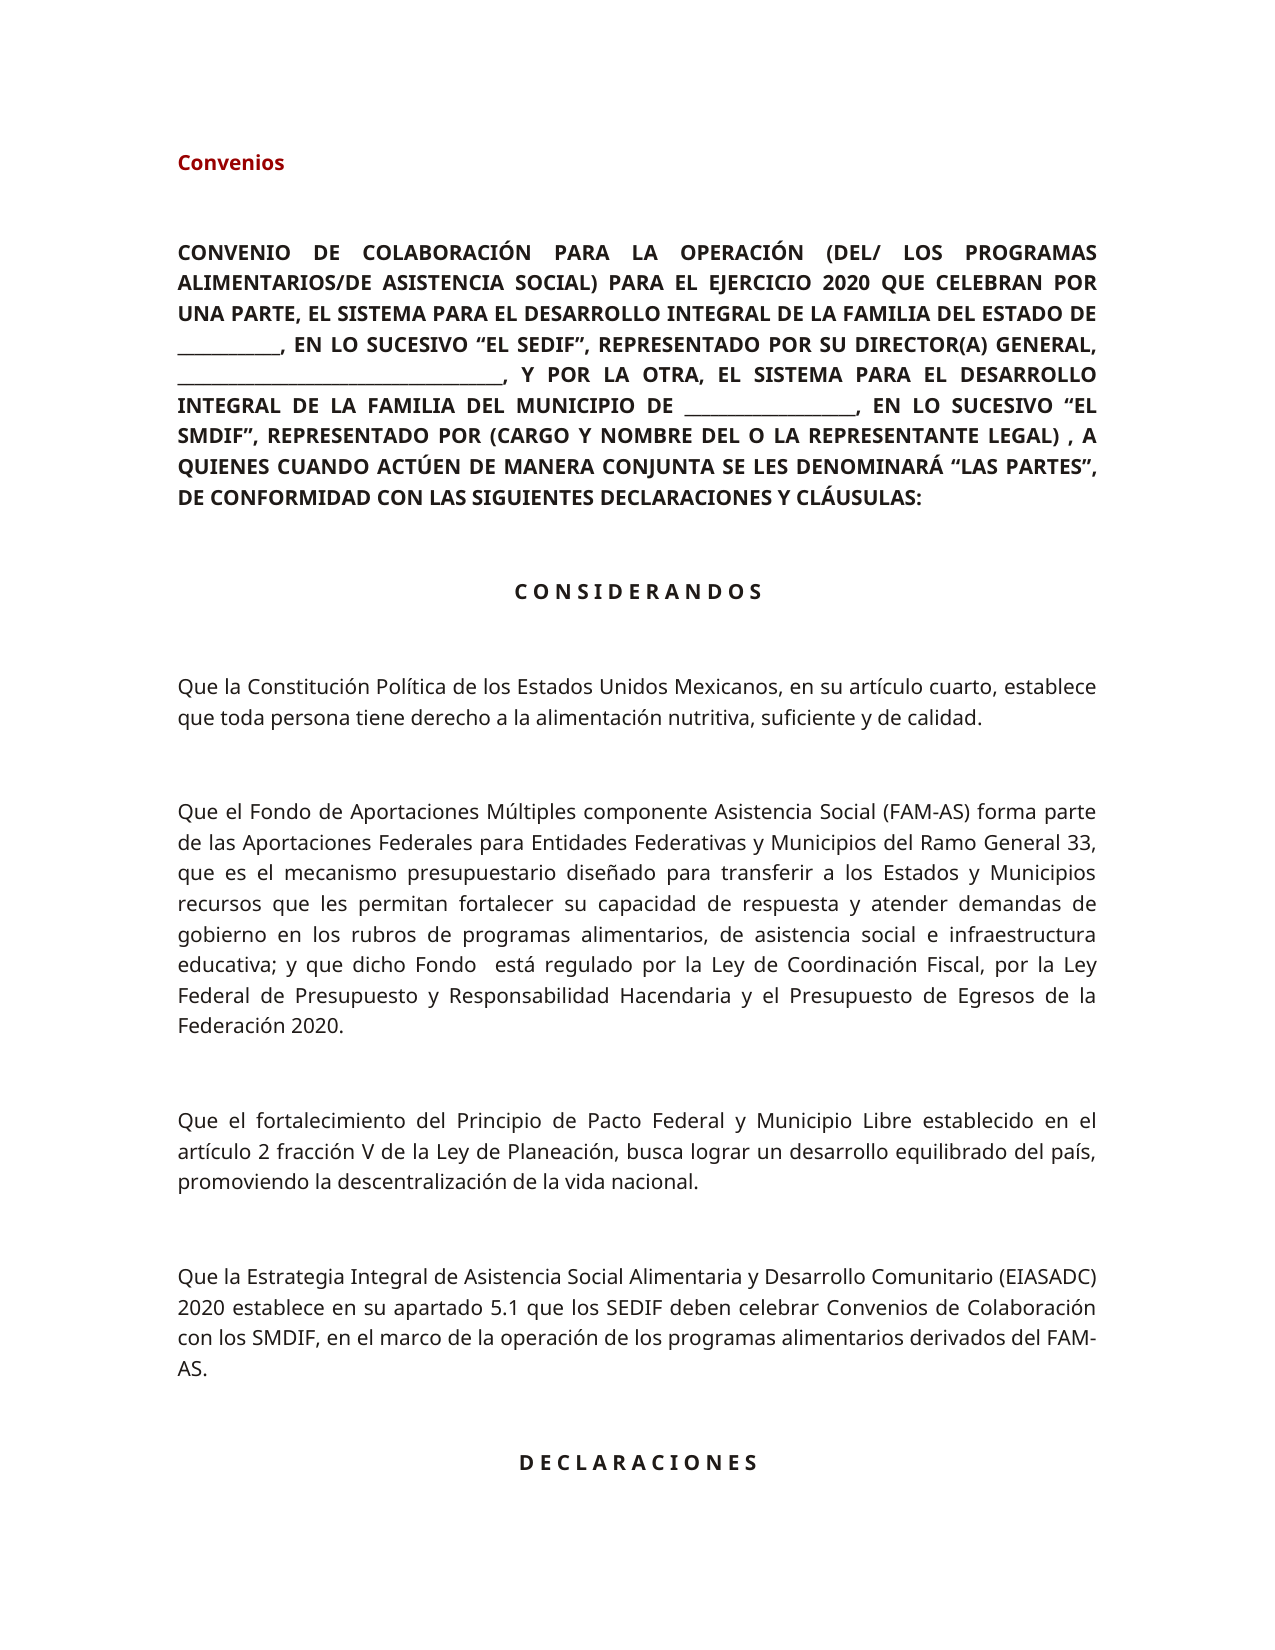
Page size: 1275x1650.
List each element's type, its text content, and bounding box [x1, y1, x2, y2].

text CONVENIO DE COLABORACIÓN PARA LA OPERACIÓN (DEL/ LOS PROGRAMAS ALIMENTARIOS/DE ASISTENCIA SOCIAL) PARA EL EJERCICIO 2020 QUE CELEBRAN POR UNA PARTE, EL SISTEMA PARA EL DESARROLLO INTEGRAL DE LA FAMILIA DEL ESTADO DE ____________, EN LO SUCESIVO “EL SEDIF”, REPRESENTADO POR SU DIRECTOR(A) GENERAL, ______________________________________, Y POR LA OTRA, EL SISTEMA PARA EL DESARROLLO INTEGRAL DE LA FAMILIA DEL MUNICIPIO DE ____________________, EN LO SUCESIVO “EL SMDIF”, REPRESENTADO POR (CARGO Y NOMBRE DEL O LA REPRESENTANTE LEGAL) , A QUIENES CUANDO ACTÚEN DE MANERA CONJUNTA SE LES DENOMINARÁ “LAS PARTES”, DE CONFORMIDAD CON LAS SIGUIENTES DECLARACIONES Y CLÁUSULAS: [177, 238, 1098, 511]
text Que la Estrategia Integral de Asistencia Social Alimentaria y Desarrollo Comunitario (EIASADC) 2020 establece en su apartado 5.1 que los SEDIF deben celebrar Convenios de Colaboración con los SMDIF, en el marco de la operación de los programas alimentarios derivados del FAM-AS. [177, 1262, 1098, 1382]
text C O N S I D E R A N D O S [177, 577, 1098, 606]
text D E C L A R A C I O N E S [177, 1448, 1098, 1477]
text Que la Constitución Política de los Estados Unidos Mexicanos, en su artículo cuarto, establece que toda persona tiene derecho a la alimentación nutritiva, suficiente y de calidad. [177, 672, 1098, 731]
text Que el Fondo de Aportaciones Múltiples componente Asistencia Social (FAM-AS) forma parte de las Aportaciones Federales para Entidades Federativas y Municipios del Ramo General 33, que es el mecanismo presupuestario diseñado para transferir a los Estados y Municipios recursos que les permitan fortalecer su capacidad de respuesta y atender demandas de gobierno en los rubros de programas alimentarios, de asistencia social e infraestructura educativa; y que dicho Fondo está regulado por la Ley de Coordinación Fiscal, por la Ley Federal de Presupuesto y Responsabilidad Hacendaria y el Presupuesto de Egresos de la Federación 2020. [177, 797, 1098, 1040]
text Convenios [177, 148, 1098, 176]
text Que el fortalecimiento del Principio de Pacto Federal y Municipio Libre establecido en el artículo 2 fracción V de la Ley de Planeación, busca lograr un desarrollo equilibrado del país, promoviendo la descentralización de la vida nacional. [177, 1106, 1098, 1196]
